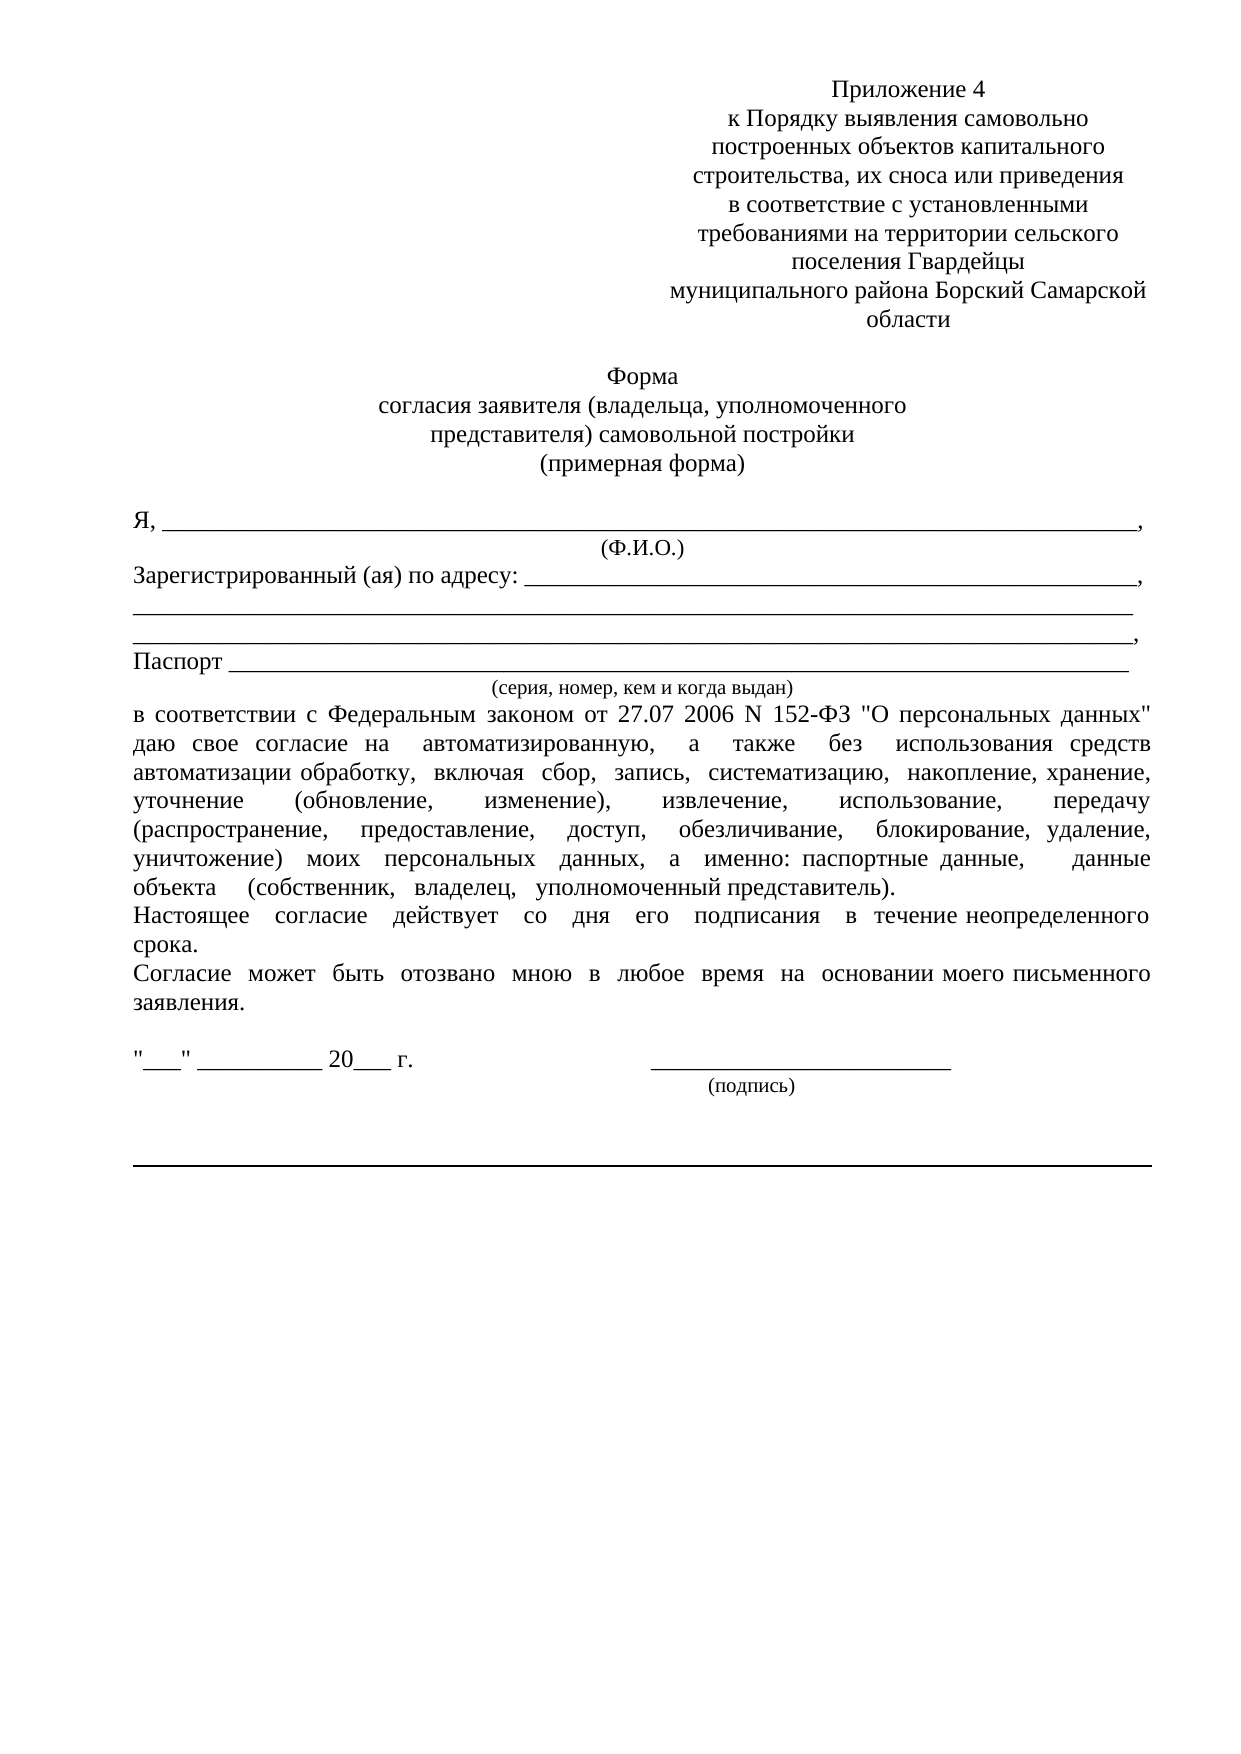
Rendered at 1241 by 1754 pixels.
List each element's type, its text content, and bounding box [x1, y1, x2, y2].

text (примерная форма) [133, 448, 1152, 476]
text Согласие может быть отозвано мною в любое время на основании моего письменного заявления. [133, 958, 1152, 1016]
text согласия заявителя (владельца, уполномоченного [133, 390, 1152, 419]
text Приложение 4 [664, 74, 1152, 103]
text муниципального района Борский Самарской области [664, 275, 1152, 333]
text Зарегистрированный (ая) по адресу: _________________________________________________, [133, 560, 1152, 589]
text Форма [133, 361, 1152, 390]
text "___" __________ 20___ г. ________________________ [133, 1044, 1152, 1073]
text (Ф.И.О.) [133, 534, 1152, 560]
text (подпись) [133, 1073, 1152, 1097]
text представителя) самовольной постройки [133, 419, 1152, 448]
text ________________________________________________________________________________ [133, 589, 1152, 618]
text строительства, их сноса или приведения [664, 160, 1152, 189]
text к Порядку выявления самовольно [664, 103, 1152, 131]
text Паспорт ________________________________________________________________________ [133, 646, 1152, 675]
text построенных объектов капитального [664, 131, 1152, 160]
text требованиями на территории сельского поселения Гвардейцы [664, 218, 1152, 275]
text в соответствие с установленными [664, 189, 1152, 218]
text Настоящее согласие действует со дня его подписания в течение неопределенного срока. [133, 901, 1152, 958]
text (серия, номер, кем и когда выдан) [133, 675, 1152, 699]
text ________________________________________________________________________________, [133, 618, 1152, 646]
text в соответствии с Федеральным законом от 27.07 2006 N 152-ФЗ "О персональных данных" даю свое согласие на автоматизированную, а также без использования средств автоматизации обработку, включая сбор, запись, систематизацию, накопление, хранение, уточнение (обновление, изменение), извлечение, использование, передачу (распространение, предоставление, доступ, обезличивание, блокирование, удаление, уничтожение) моих персональных данных, а именно: паспортные данные, данные объекта (собственник, владелец, уполномоченный представитель). [133, 699, 1152, 901]
text Я, ______________________________________________________________________________, [133, 505, 1152, 534]
